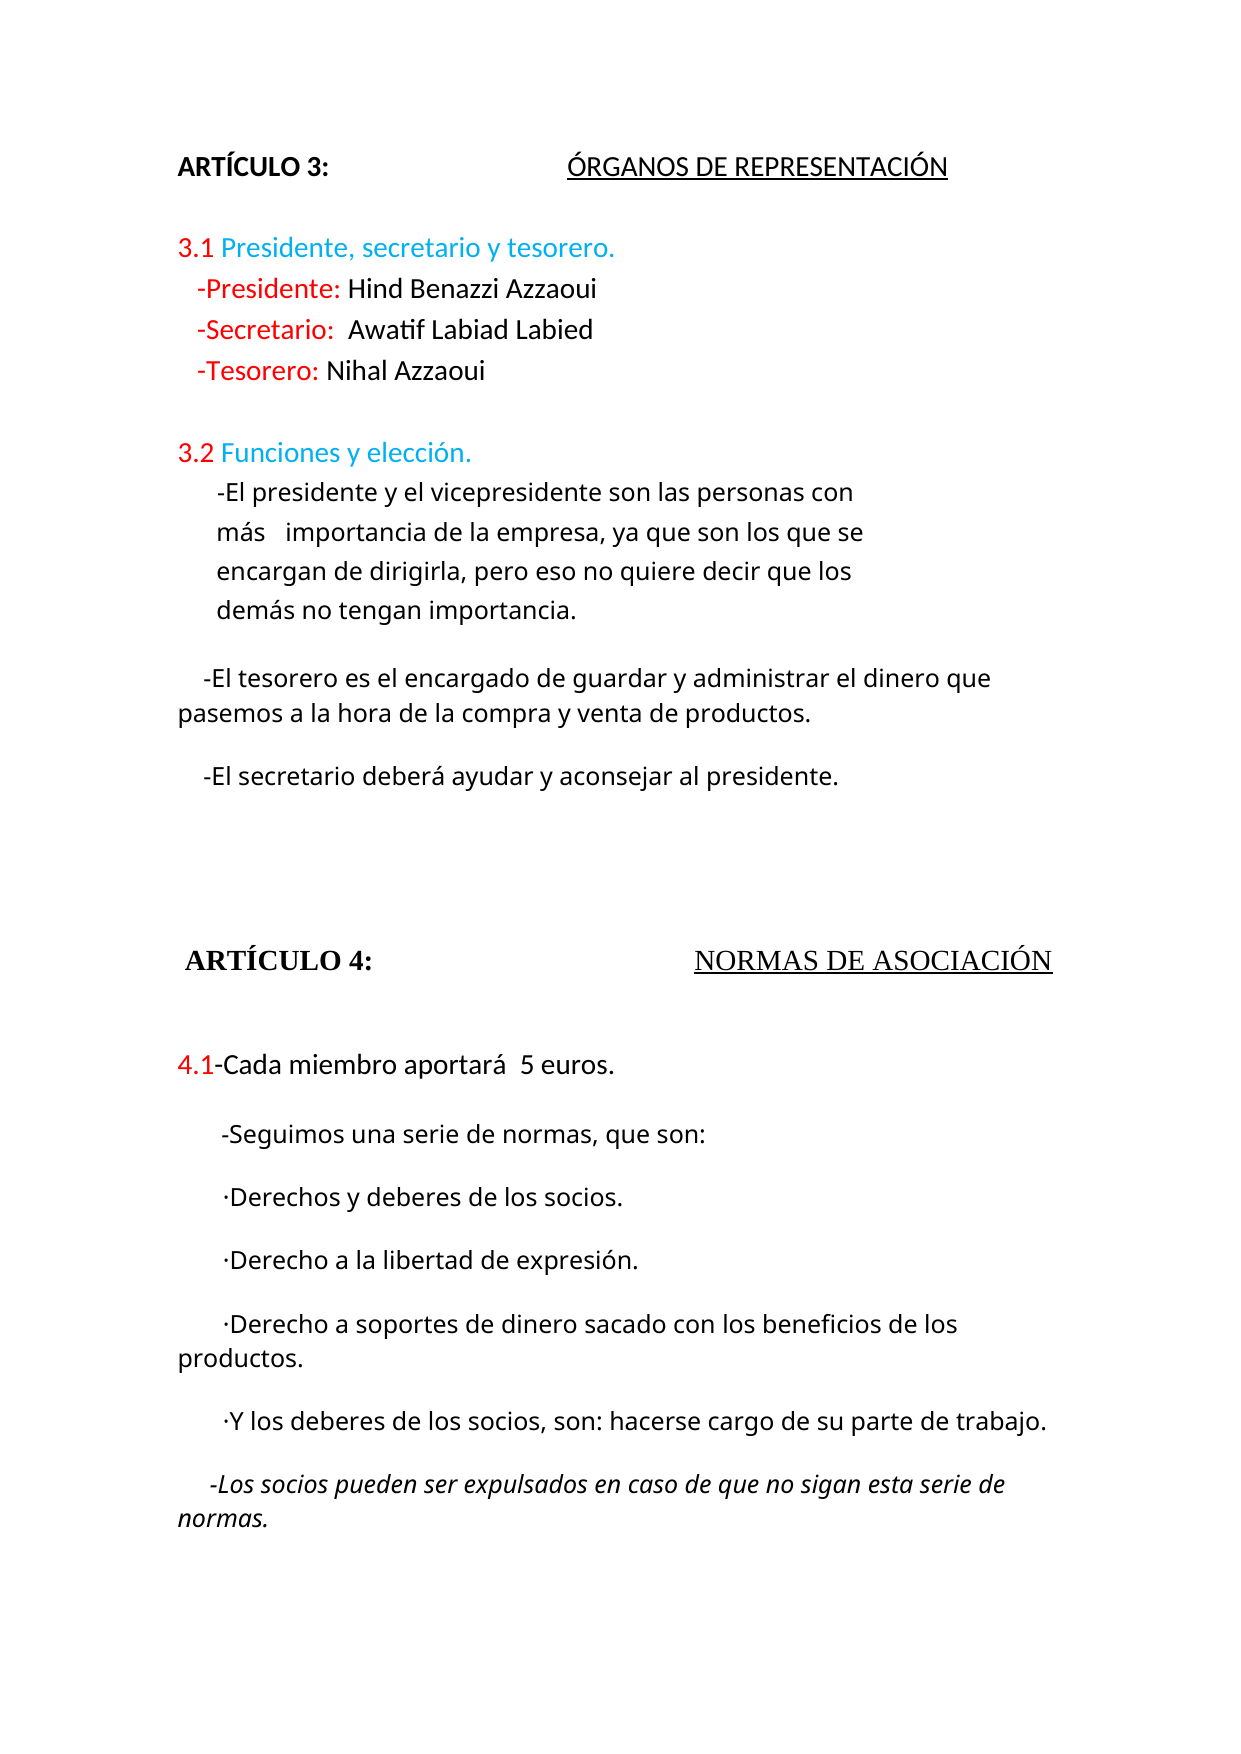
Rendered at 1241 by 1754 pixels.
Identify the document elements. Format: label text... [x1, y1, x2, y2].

text ·Derecho a la libertad de expresión. [177, 1243, 1063, 1277]
list -Presidente: Hind Benazzi Azzaoui [177, 270, 1063, 306]
text -El tesorero es el encargado de guardar y administrar el dinero que pasemos a la hora de la compra y venta de productos. [177, 661, 1063, 729]
list -Secretario: Awatif Labiad Labied [177, 311, 1063, 347]
list 3.2 Funciones y elección. [177, 434, 1063, 470]
list encargan de dirigirla, pero eso no quiere decir que los [177, 554, 1063, 588]
text ARTÍCULO 4: NORMAS DE ASOCIACIÓN [177, 943, 1063, 976]
text -Los socios pueden ser expulsados en caso de que no sigan esta serie de normas. [177, 1467, 1063, 1535]
list -El presidente y el vicepresidente son las personas con [177, 475, 1063, 509]
text -El secretario deberá ayudar y aconsejar al presidente. [177, 758, 1063, 792]
list más importancia de la empresa, ya que son los que se [177, 514, 1063, 548]
list 4.1-Cada miembro aportará 5 euros. [177, 1046, 1063, 1082]
list ARTÍCULO 3: ÓRGANOS DE REPRESENTACIÓN [177, 148, 1063, 183]
text ·Derechos y deberes de los socios. [177, 1180, 1063, 1214]
text ·Y los deberes de los socios, son: hacerse cargo de su parte de trabajo. [177, 1403, 1063, 1438]
list -Tesorero: Nihal Azzaoui [177, 352, 1063, 388]
list demás no tengan importancia. [177, 593, 1063, 627]
text ·Derecho a soportes de dinero sacado con los beneficios de los productos. [177, 1306, 1063, 1374]
text -Seguimos una serie de normas, que son: [177, 1117, 1063, 1151]
list 3.1 Presidente, secretario y tesorero. [177, 229, 1063, 265]
